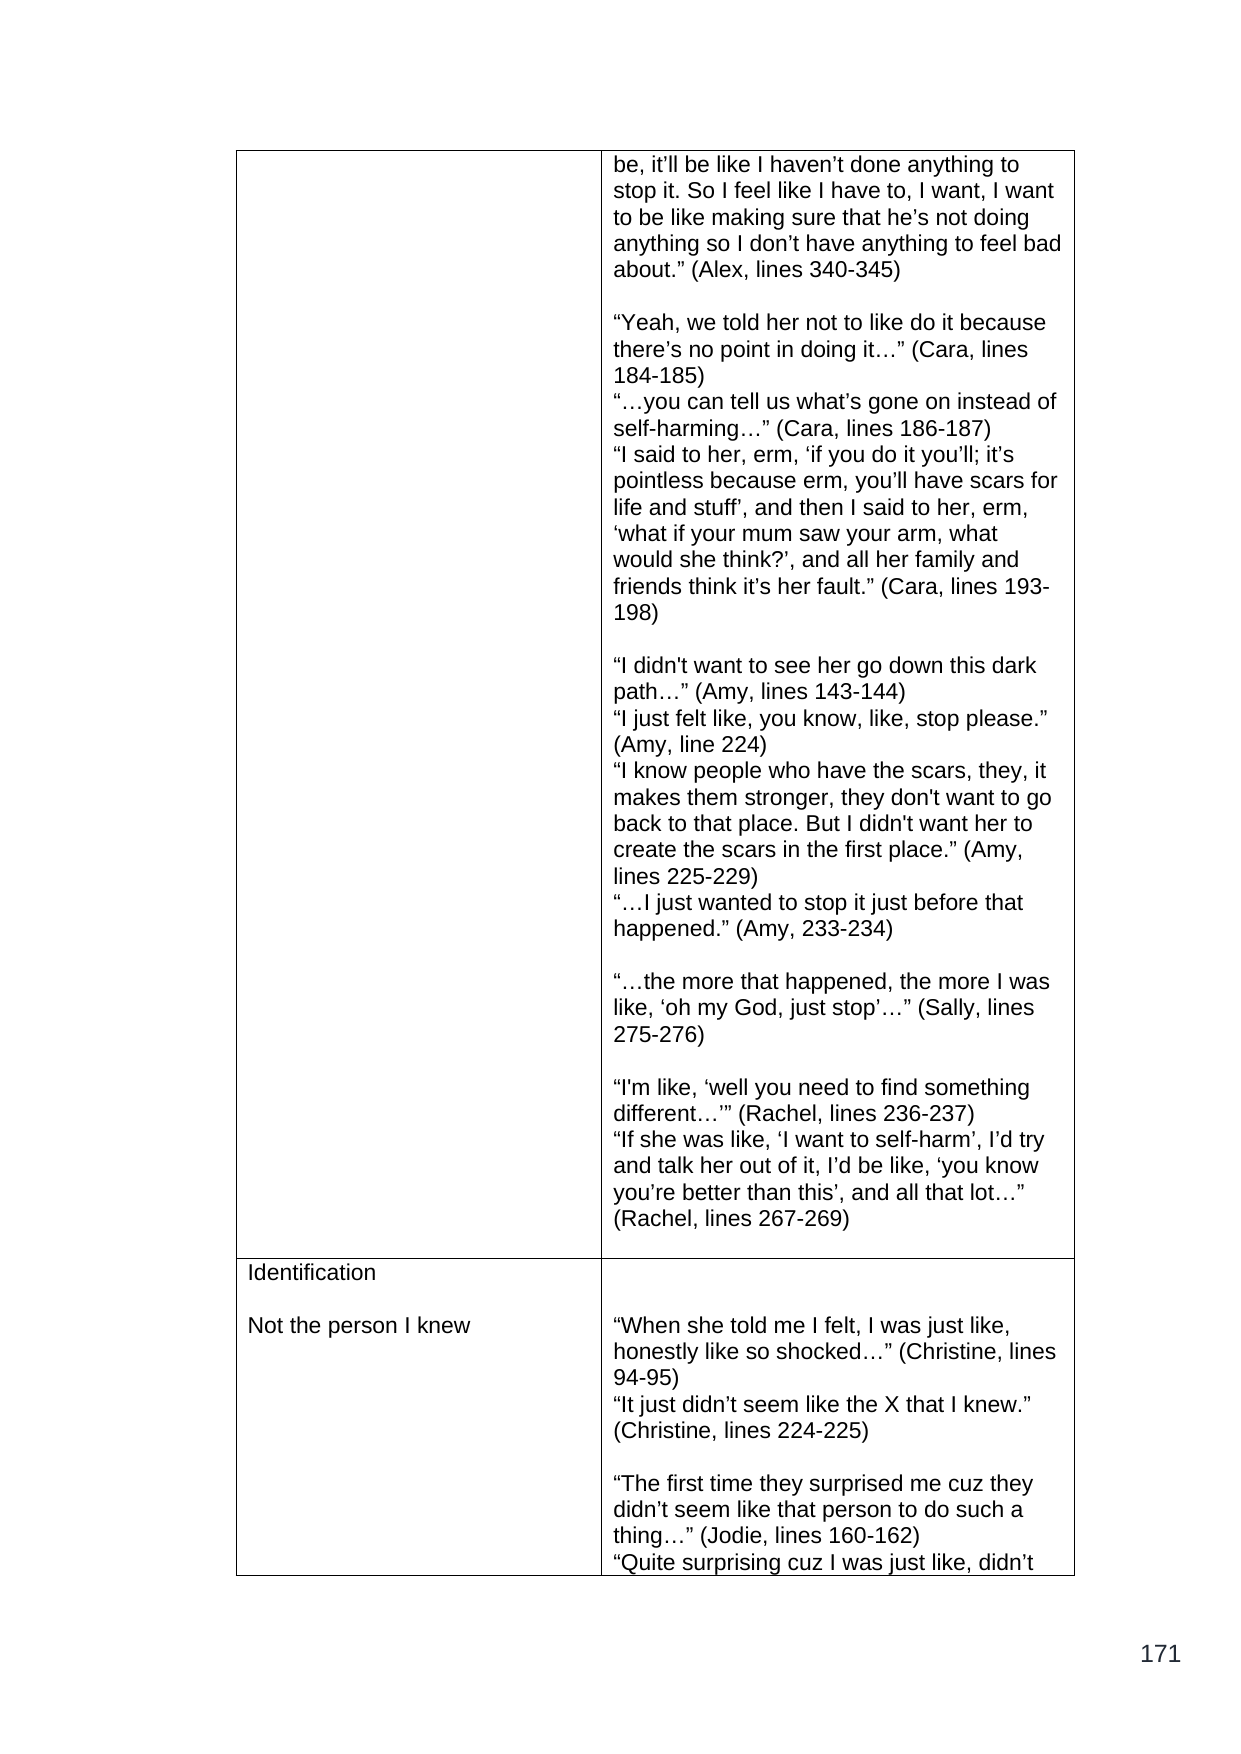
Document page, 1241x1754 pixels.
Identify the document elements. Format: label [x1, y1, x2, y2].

table_cell [237, 151, 601, 1258]
table_cell [602, 1259, 1074, 1575]
table_cell [237, 1259, 601, 1575]
table_cell [602, 151, 1074, 1258]
